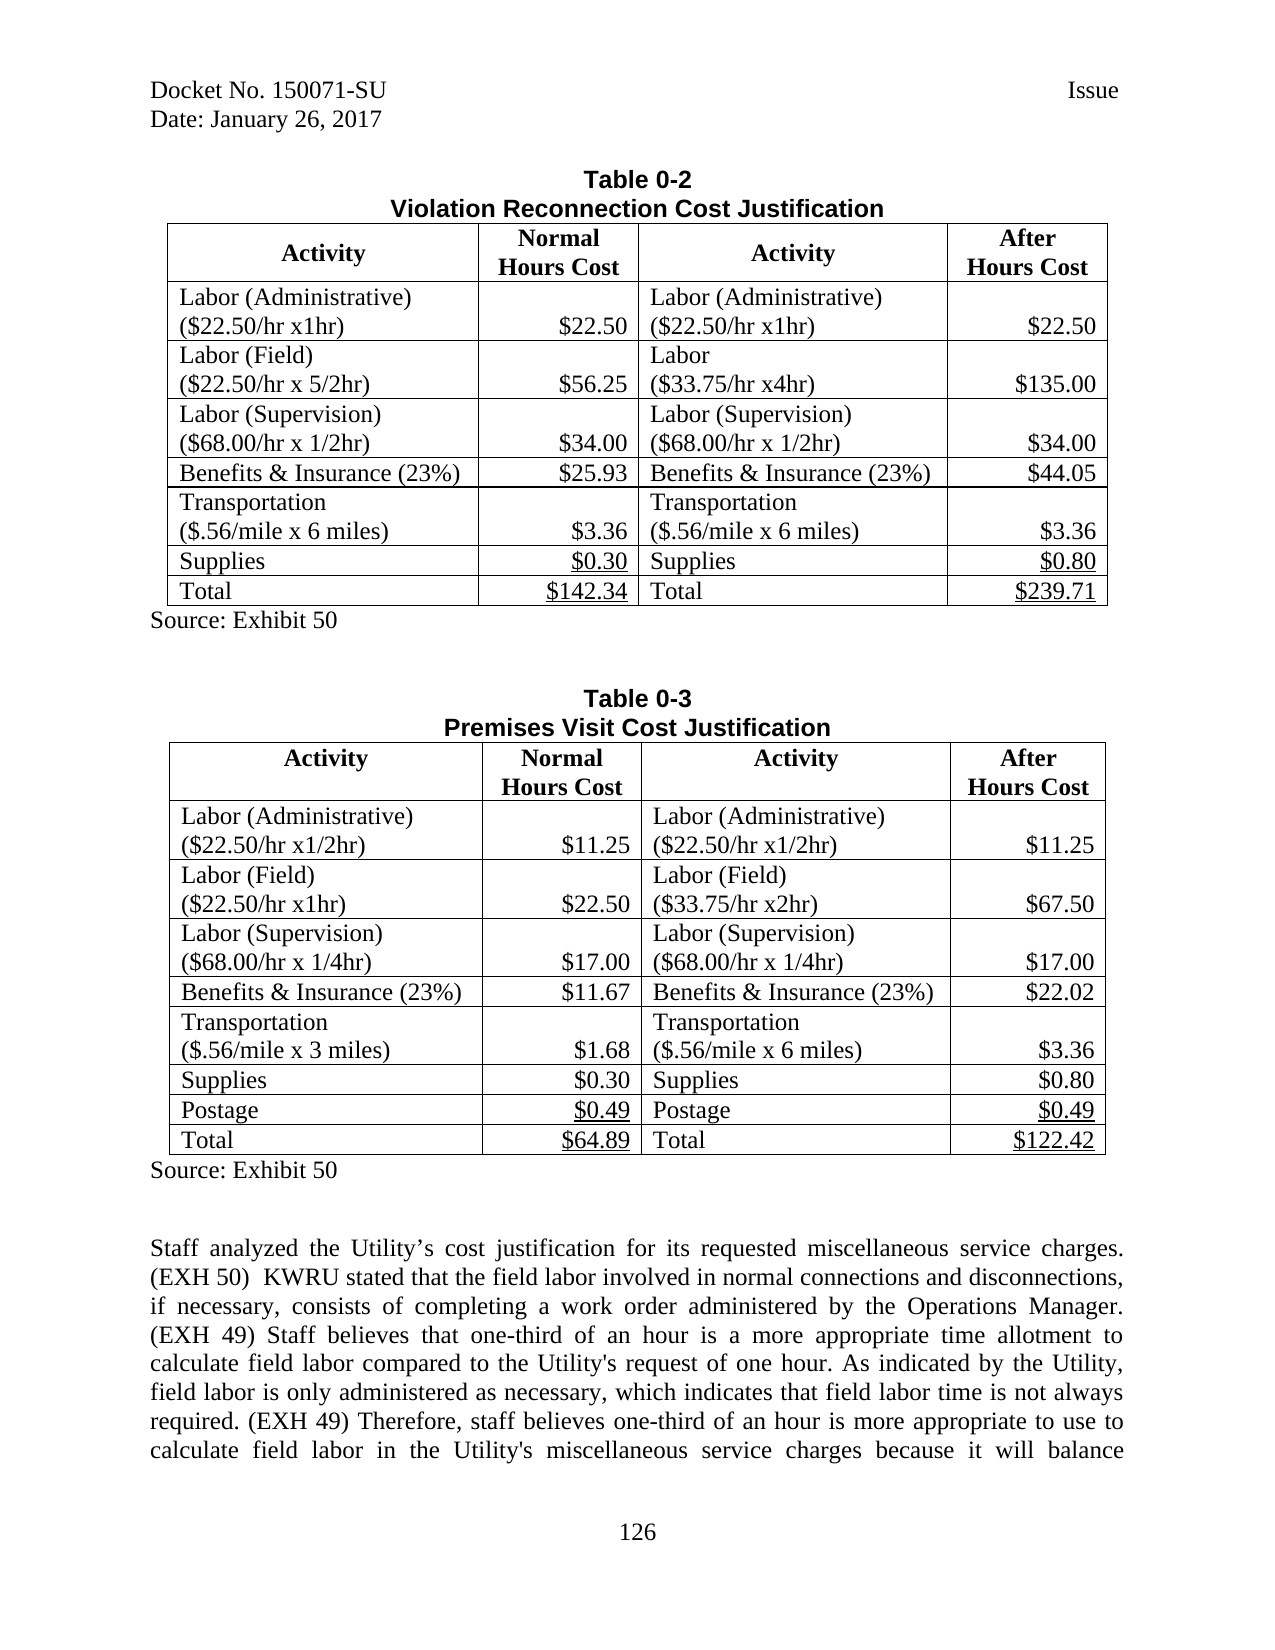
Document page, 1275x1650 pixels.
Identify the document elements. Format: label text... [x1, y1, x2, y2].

table_cell $56.25 [479, 341, 638, 398]
table_cell $1.68 [483, 1007, 641, 1064]
table_cell $22.50 [479, 282, 638, 339]
table_cell Labor (Supervision) ($68.00/hr x 1/2hr) [639, 399, 947, 457]
table_cell Labor (Administrative) ($22.50/hr x1/2hr) [642, 801, 950, 859]
table_cell $25.93 [479, 458, 638, 486]
table_cell $0.80 [948, 546, 1107, 575]
table_cell Labor (Administrative) ($22.50/hr x1hr) [639, 282, 947, 339]
table_cell Labor (Administrative) ($22.50/hr x1/2hr) [170, 801, 482, 859]
table_cell Transportation ($.56/mile x 3 miles) [170, 1007, 482, 1064]
table_header Activity [639, 224, 947, 281]
table_cell Supplies [168, 546, 478, 575]
table_cell $3.36 [479, 488, 638, 545]
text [150, 1233, 1125, 1463]
table_cell Postage [170, 1095, 482, 1124]
table_header Normal Hours Cost [483, 743, 641, 800]
table_cell $22.50 [948, 282, 1107, 339]
table_cell $0.49 [951, 1095, 1105, 1124]
table_cell $0.30 [479, 546, 638, 575]
table_header Activity [168, 224, 478, 281]
table_cell $3.36 [951, 1007, 1105, 1064]
table_cell Supplies [642, 1065, 950, 1094]
text Source: Exhibit 50 [150, 606, 1125, 634]
table_cell Transportation ($.56/mile x 6 miles) [168, 488, 478, 545]
table_cell $44.05 [948, 458, 1107, 486]
table_cell Labor (Supervision) ($68.00/hr x 1/2hr) [168, 399, 478, 457]
table_cell Benefits & Insurance (23%) [170, 977, 482, 1006]
table_cell Total [639, 576, 947, 604]
table_cell $3.36 [948, 488, 1107, 545]
table_header Normal Hours Cost [479, 224, 638, 281]
table_cell $11.25 [483, 801, 641, 859]
table_cell Total [170, 1125, 482, 1154]
table_cell $64.89 [483, 1125, 641, 1154]
table_cell Total [168, 576, 478, 604]
table_cell Labor (Field) ($22.50/hr x1hr) [170, 860, 482, 917]
table_cell $239.71 [948, 576, 1107, 604]
table_cell $17.00 [483, 919, 641, 976]
table_cell Postage [642, 1095, 950, 1124]
table_cell $34.00 [479, 399, 638, 457]
table_cell $11.67 [483, 977, 641, 1006]
table_cell $67.50 [951, 860, 1105, 917]
table_cell Labor (Supervision) ($68.00/hr x 1/4hr) [170, 919, 482, 976]
table_cell Benefits & Insurance (23%) [639, 458, 947, 486]
table_cell Transportation ($.56/mile x 6 miles) [642, 1007, 950, 1064]
table_header Activity [642, 743, 950, 800]
title Violation Reconnection Cost Justification [150, 194, 1125, 222]
table_cell $11.25 [951, 801, 1105, 859]
table_cell $22.50 [483, 860, 641, 917]
table_cell Labor (Supervision) ($68.00/hr x 1/4hr) [642, 919, 950, 976]
table_cell Transportation ($.56/mile x 6 miles) [639, 488, 947, 545]
table_cell Supplies [170, 1065, 482, 1094]
table_cell Labor (Field) ($33.75/hr x2hr) [642, 860, 950, 917]
table_cell $122.42 [951, 1125, 1105, 1154]
table_cell Total [642, 1125, 950, 1154]
table_cell $0.80 [951, 1065, 1105, 1094]
title Premises Visit Cost Justification [150, 713, 1125, 742]
table_cell Benefits & Insurance (23%) [168, 458, 478, 486]
table_cell $0.30 [483, 1065, 641, 1094]
table_header After Hours Cost [951, 743, 1105, 800]
table_cell $17.00 [951, 919, 1105, 976]
table_cell Labor (Field) ($22.50/hr x 5/2hr) [168, 341, 478, 398]
table_cell Supplies [639, 546, 947, 575]
table_cell Labor ($33.75/hr x4hr) [639, 341, 947, 398]
table_cell $135.00 [948, 341, 1107, 398]
table_cell Benefits & Insurance (23%) [642, 977, 950, 1006]
table_header Activity [170, 743, 482, 800]
table_cell $0.49 [483, 1095, 641, 1124]
table_cell $22.02 [951, 977, 1105, 1006]
text Source: Exhibit 50 [150, 1155, 1125, 1183]
table_cell $142.34 [479, 576, 638, 604]
table_cell Labor (Administrative) ($22.50/hr x1hr) [168, 282, 478, 339]
table_cell $34.00 [948, 399, 1107, 457]
table_header After Hours Cost [948, 224, 1107, 281]
